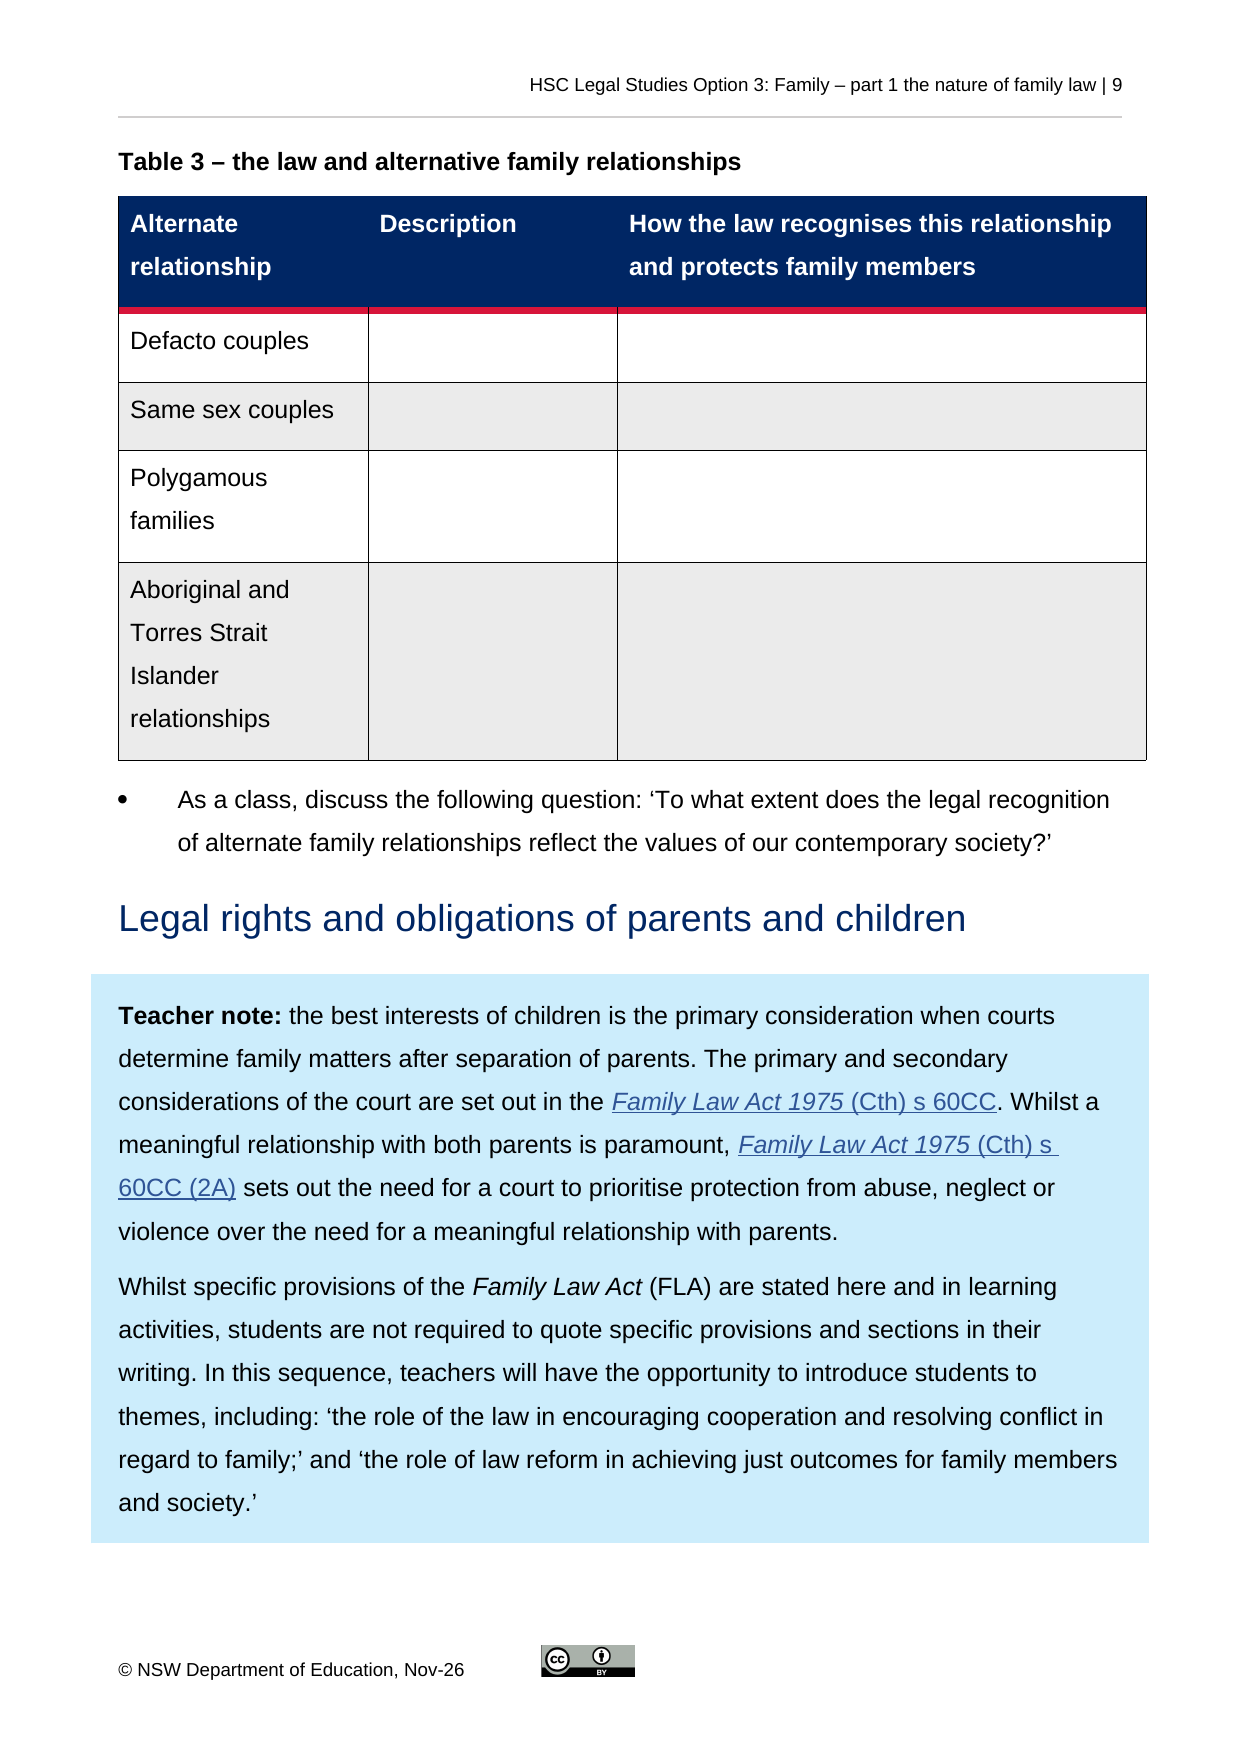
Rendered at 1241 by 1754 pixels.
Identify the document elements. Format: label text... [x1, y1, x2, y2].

picture [541, 1645, 635, 1677]
table_cell [618, 563, 1146, 760]
table_cell Aboriginal and Torres Strait Islander relationships [119, 563, 368, 760]
list As a class, discuss the following question: ‘To what extent does the legal recognition of alternate family relationships reflect the values of our contemporary society?’ [118, 785, 1122, 857]
table_header Description [368, 196, 618, 307]
table_header Alternate relationship [119, 196, 368, 307]
text Whilst specific provisions of the Family Law Act (FLA) are stated here and in learning activities, students are not required to quote specific provisions and sections in their writing. In this sequence, teachers will have the opportunity to introduce students to themes, including: ‘the role of the law in encouraging cooperation and resolving conflict in regard to family;’ and ‘the role of law reform in achieving just outcomes for family members and society.’ [97, 1245, 1143, 1537]
text Table 3 – the law and alternative family relationships [118, 147, 1122, 175]
table_cell [369, 314, 617, 382]
table_cell [618, 451, 1146, 562]
text Teacher note: the best interests of children is the primary consideration when courts determine family matters after separation of parents. The primary and secondary considerations of the court are set out in the Family Law Act 1975 (Cth) s 60CC. Whilst a meaningful relationship with both parents is paramount, Family Law Act 1975 (Cth) s 60CC (2A) sets out the need for a court to prioritise protection from abuse, neglect or violence over the need for a meaningful relationship with parents. [97, 980, 1143, 1245]
table_cell Same sex couples [119, 383, 368, 450]
table_cell [369, 451, 617, 562]
table_cell [369, 383, 617, 450]
table_header How the law recognises this relationship and protects family members [618, 196, 1146, 307]
table_cell Polygamous families [119, 451, 368, 562]
table_cell [618, 383, 1146, 450]
table_cell [618, 314, 1146, 382]
subtitle Legal rights and obligations of parents and children [118, 897, 1122, 940]
table_cell Defacto couples [119, 314, 368, 382]
table_cell [369, 563, 617, 760]
